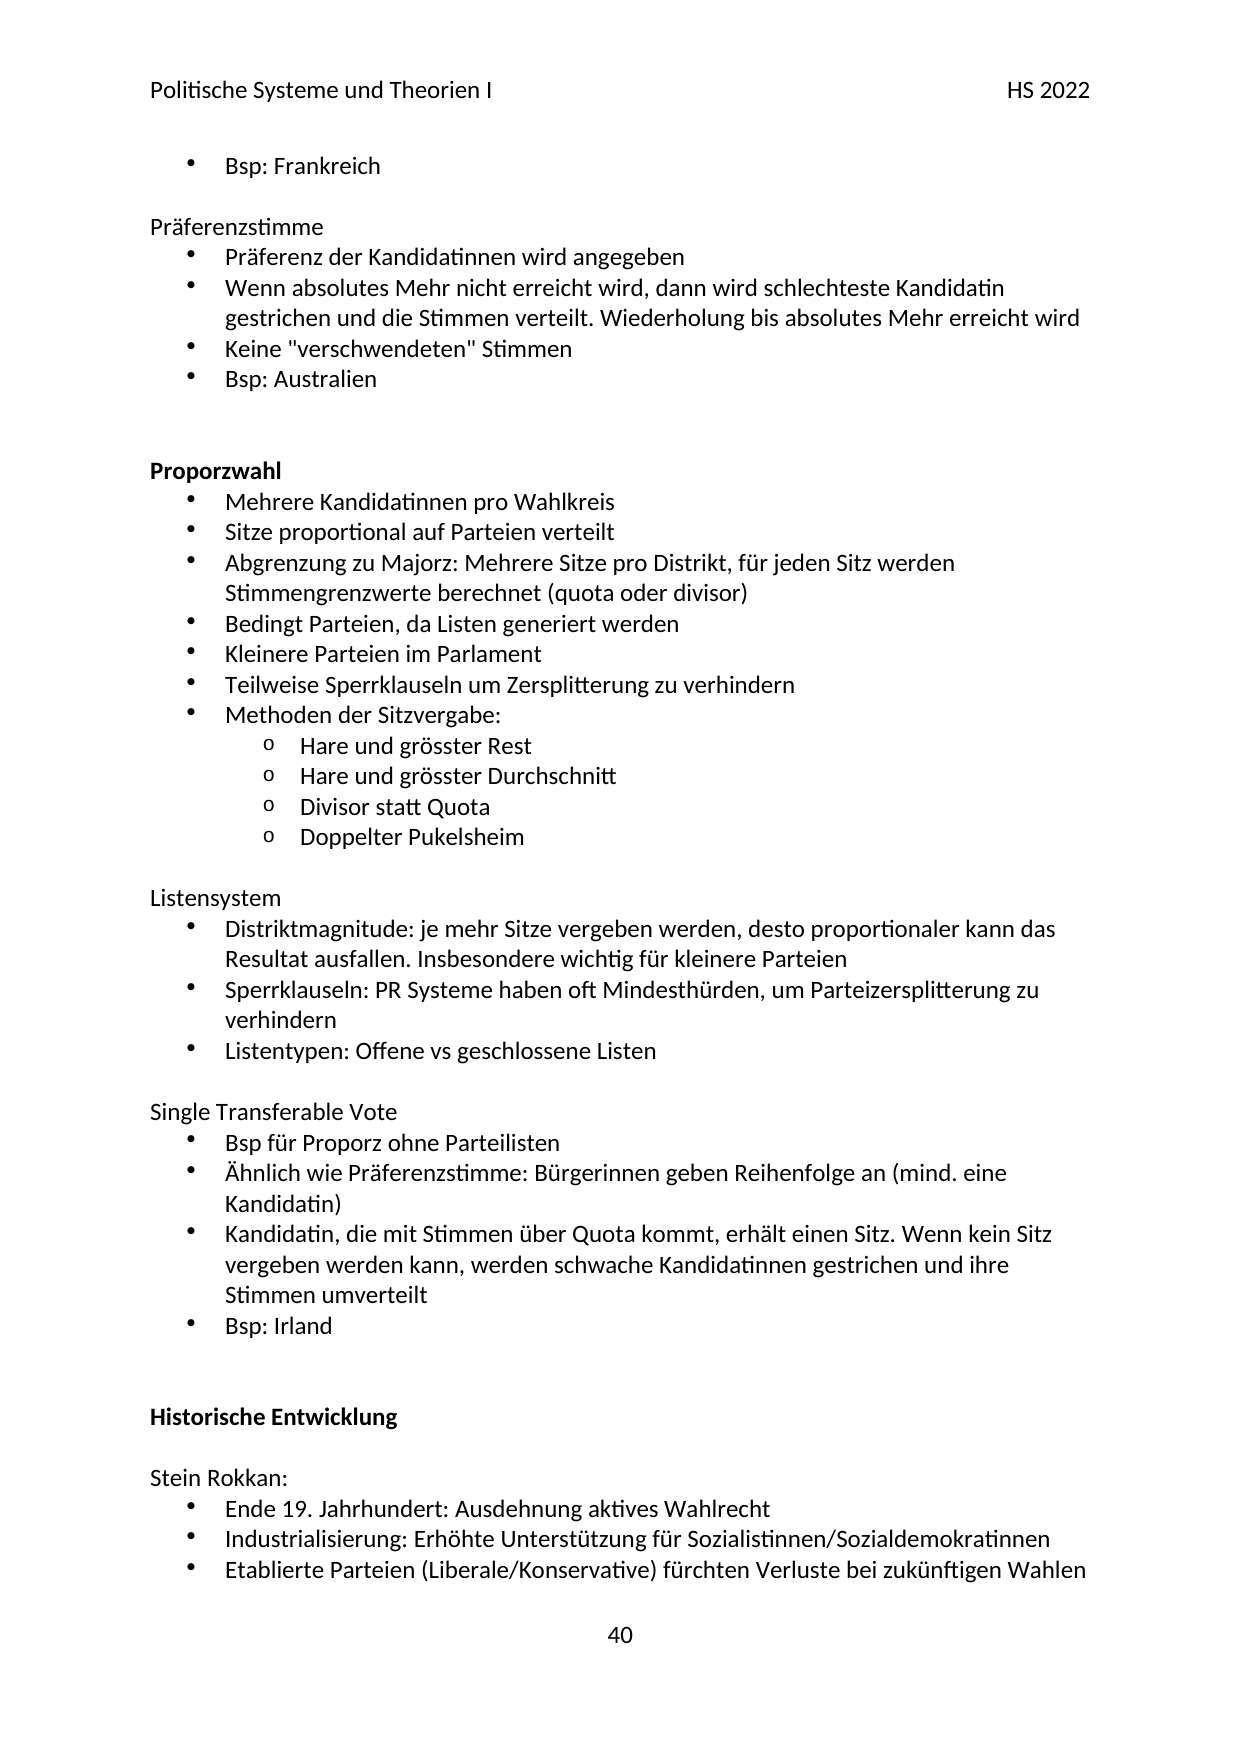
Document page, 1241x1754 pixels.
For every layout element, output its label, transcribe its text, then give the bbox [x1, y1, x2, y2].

list Industrialisierung: Erhöhte Unterstützung für Sozialistinnen/Sozialdemokratinnen [187, 1523, 1090, 1554]
list Hare und grösster Durchschnitt [262, 760, 1090, 791]
list Hare und grösster Rest [262, 730, 1090, 760]
list Bedingt Parteien, da Listen generiert werden [187, 608, 1090, 638]
list Bsp: Irland [187, 1310, 1090, 1340]
list Ähnlich wie Präferenzstimme: Bürgerinnen geben Reihenfolge an (mind. eine Kandidatin) [187, 1157, 1090, 1218]
text Präferenzstimme [150, 211, 1090, 242]
list Kleinere Parteien im Parlament [187, 638, 1090, 669]
list Listentypen: Offene vs geschlossene Listen [187, 1035, 1090, 1066]
list Bsp: Frankreich [187, 150, 1090, 181]
list Teilweise Sperrklauseln um Zersplitterung zu verhindern [187, 669, 1090, 699]
list Divisor statt Quota [262, 791, 1090, 821]
list Keine "verschwendeten" Stimmen [187, 333, 1090, 364]
list Distriktmagnitude: je mehr Sitze vergeben werden, desto proportionaler kann das Resultat ausfallen. Insbesondere wichtig für kleinere Parteien [187, 913, 1090, 974]
list Abgrenzung zu Majorz: Mehrere Sitze pro Distrikt, für jeden Sitz werden Stimmengrenzwerte berechnet (quota oder divisor) [187, 547, 1090, 608]
list Etablierte Parteien (Liberale/Konservative) fürchten Verluste bei zukünftigen Wahlen [187, 1554, 1090, 1584]
text Single Transferable Vote [150, 1096, 1090, 1127]
text Proporzwahl [150, 455, 1090, 486]
text Listensystem [150, 882, 1090, 913]
list Ende 19. Jahrhundert: Ausdehnung aktives Wahlrecht [187, 1493, 1090, 1523]
list Doppelter Pukelsheim [262, 821, 1090, 852]
list Bsp für Proporz ohne Parteilisten [187, 1127, 1090, 1157]
list Methoden der Sitzvergabe: [187, 699, 1090, 730]
list Sperrklauseln: PR Systeme haben oft Mindesthürden, um Parteizersplitterung zu verhindern [187, 974, 1090, 1035]
list Sitze proportional auf Parteien verteilt [187, 516, 1090, 547]
list Wenn absolutes Mehr nicht erreicht wird, dann wird schlechteste Kandidatin gestrichen und die Stimmen verteilt. Wiederholung bis absolutes Mehr erreicht wird [187, 272, 1090, 333]
list Mehrere Kandidatinnen pro Wahlkreis [187, 486, 1090, 516]
list Kandidatin, die mit Stimmen über Quota kommt, erhält einen Sitz. Wenn kein Sitz vergeben werden kann, werden schwache Kandidatinnen gestrichen und ihre Stimmen umverteilt [187, 1218, 1090, 1310]
list Bsp: Australien [187, 364, 1090, 394]
text Historische Entwicklung [150, 1401, 1090, 1432]
list Präferenz der Kandidatinnen wird angegeben [187, 242, 1090, 272]
text Stein Rokkan: [150, 1462, 1090, 1493]
